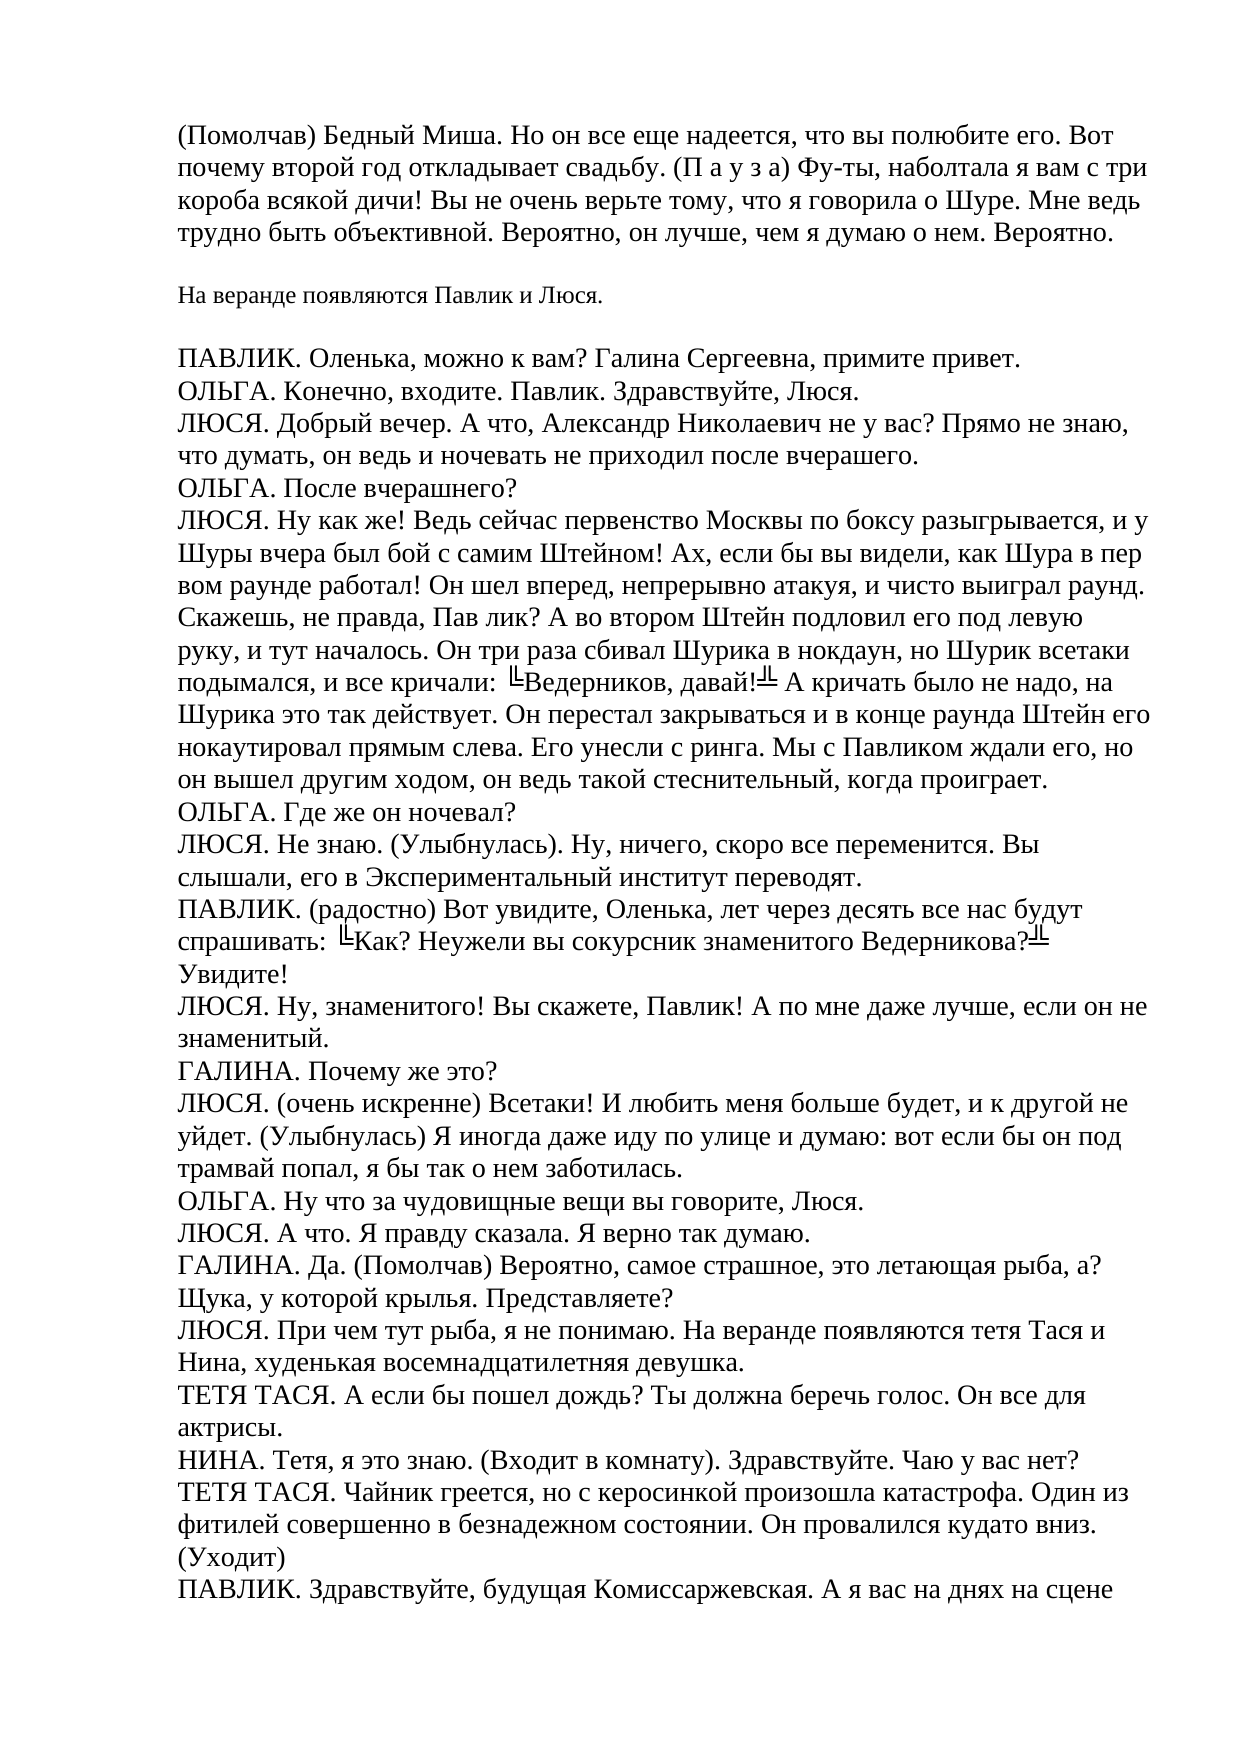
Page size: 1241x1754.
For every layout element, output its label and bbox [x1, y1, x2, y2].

text [177, 118, 1152, 1605]
